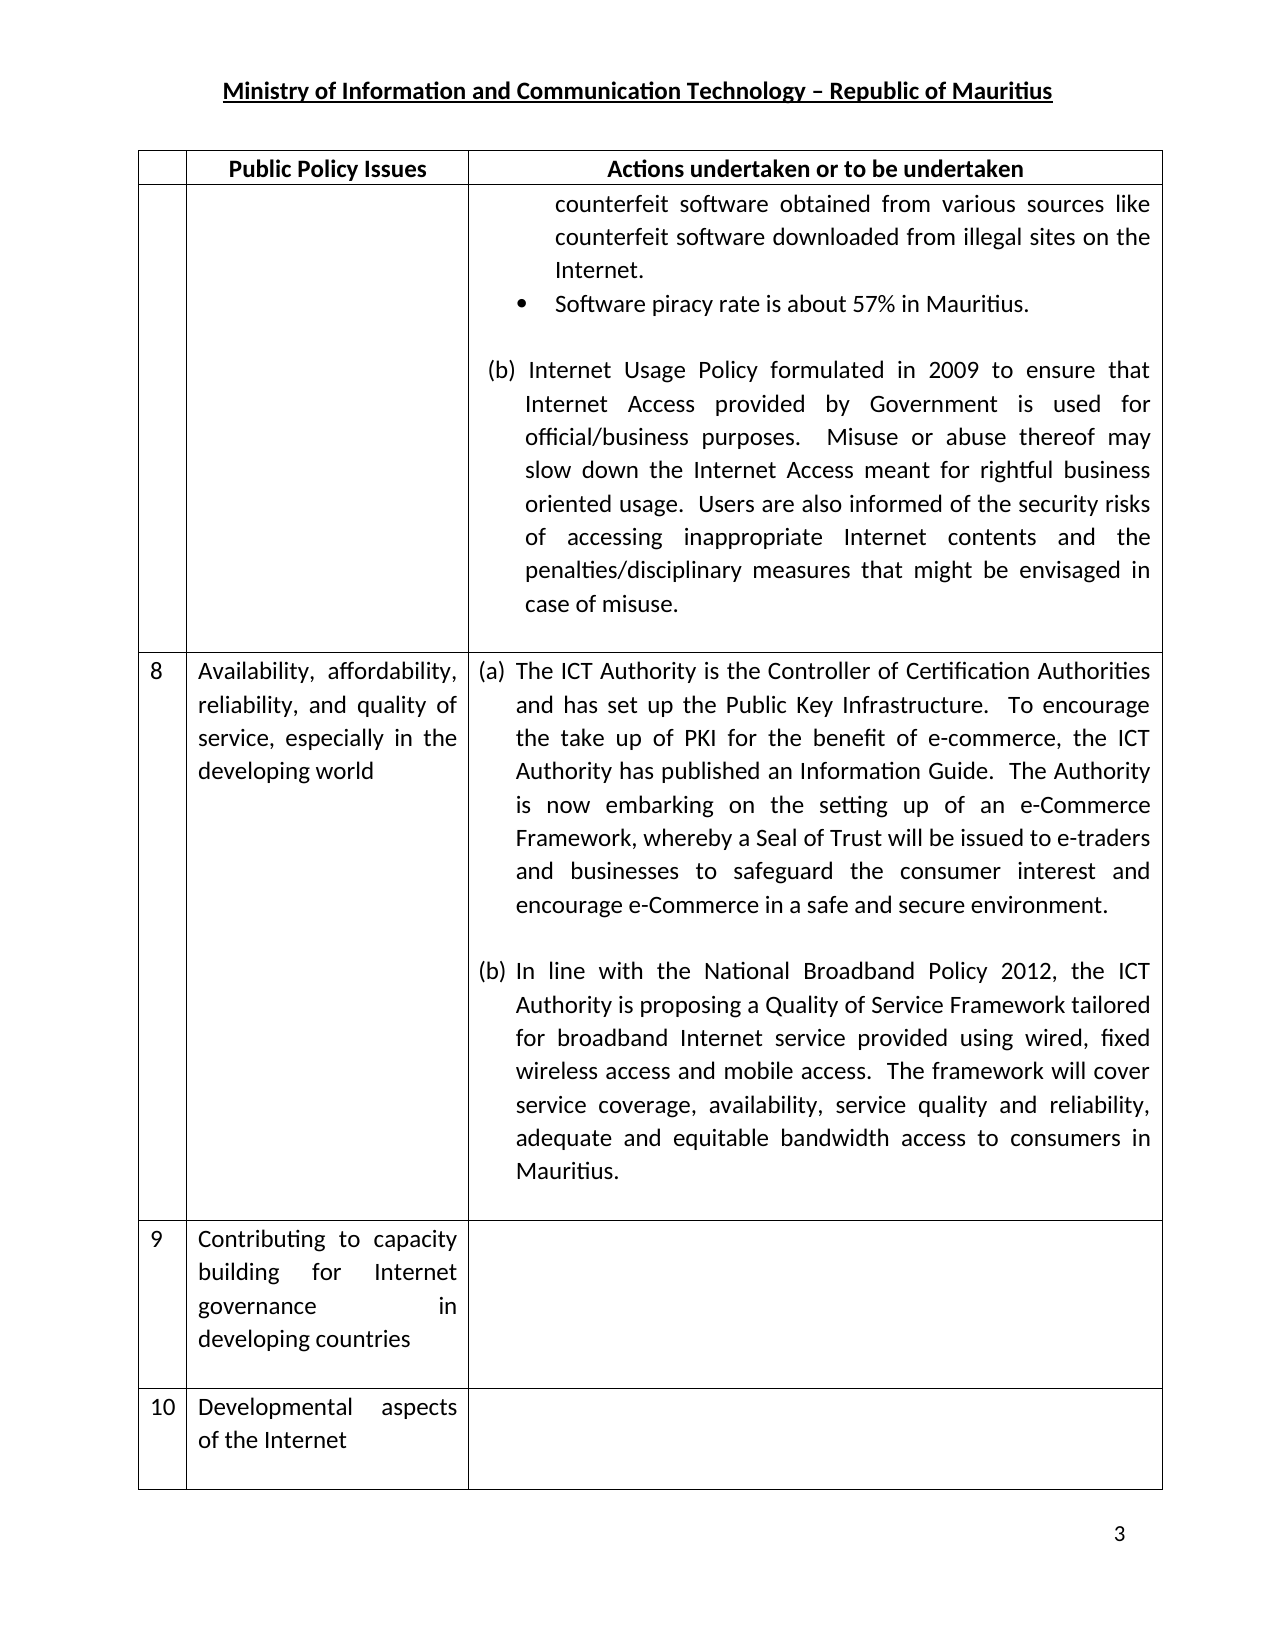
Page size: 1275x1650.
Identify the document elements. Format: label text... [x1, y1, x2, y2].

table_cell 7 [139, 185, 186, 652]
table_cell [187, 185, 468, 652]
table_cell 10 [139, 1389, 186, 1488]
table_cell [469, 185, 1162, 652]
table_header [139, 151, 186, 184]
table_header Public Policy Issues [187, 151, 468, 184]
table_cell The ICT Authority is the Controller of Certification Authorities and has set up the Public Key Infrastructure. To encourage the take up of PKI for the benefit of e-commerce, the ICT Authority has published an Information Guide. The Authority is now embarking on the setting up of an e-Commerce Framework, whereby a Seal of Trust will be issued to e-traders and businesses to safeguard the consumer interest and encourage e-Commerce in a safe and secure environment. In line with the National Broadband Policy 2012, the ICT Authority is proposing a Quality of Service Framework tailored for broadband Internet service provided using wired, fixed wireless access and mobile access. The framework will cover service coverage, availability, service quality and reliability, adequate and equitable bandwidth access to consumers in Mauritius. [469, 653, 1162, 1220]
table_cell [469, 1389, 1162, 1488]
table_cell Availability, affordability, reliability, and quality of service, especially in the developing world [187, 653, 468, 1220]
table_cell [469, 1221, 1162, 1387]
table_cell Contributing to capacity building for Internet governance in developing countries [187, 1221, 468, 1387]
table_cell 8 [139, 653, 186, 1220]
table_header Actions undertaken or to be undertaken [469, 151, 1162, 184]
table_cell Developmental aspects of the Internet [187, 1389, 468, 1488]
table_cell 9 [139, 1221, 186, 1387]
